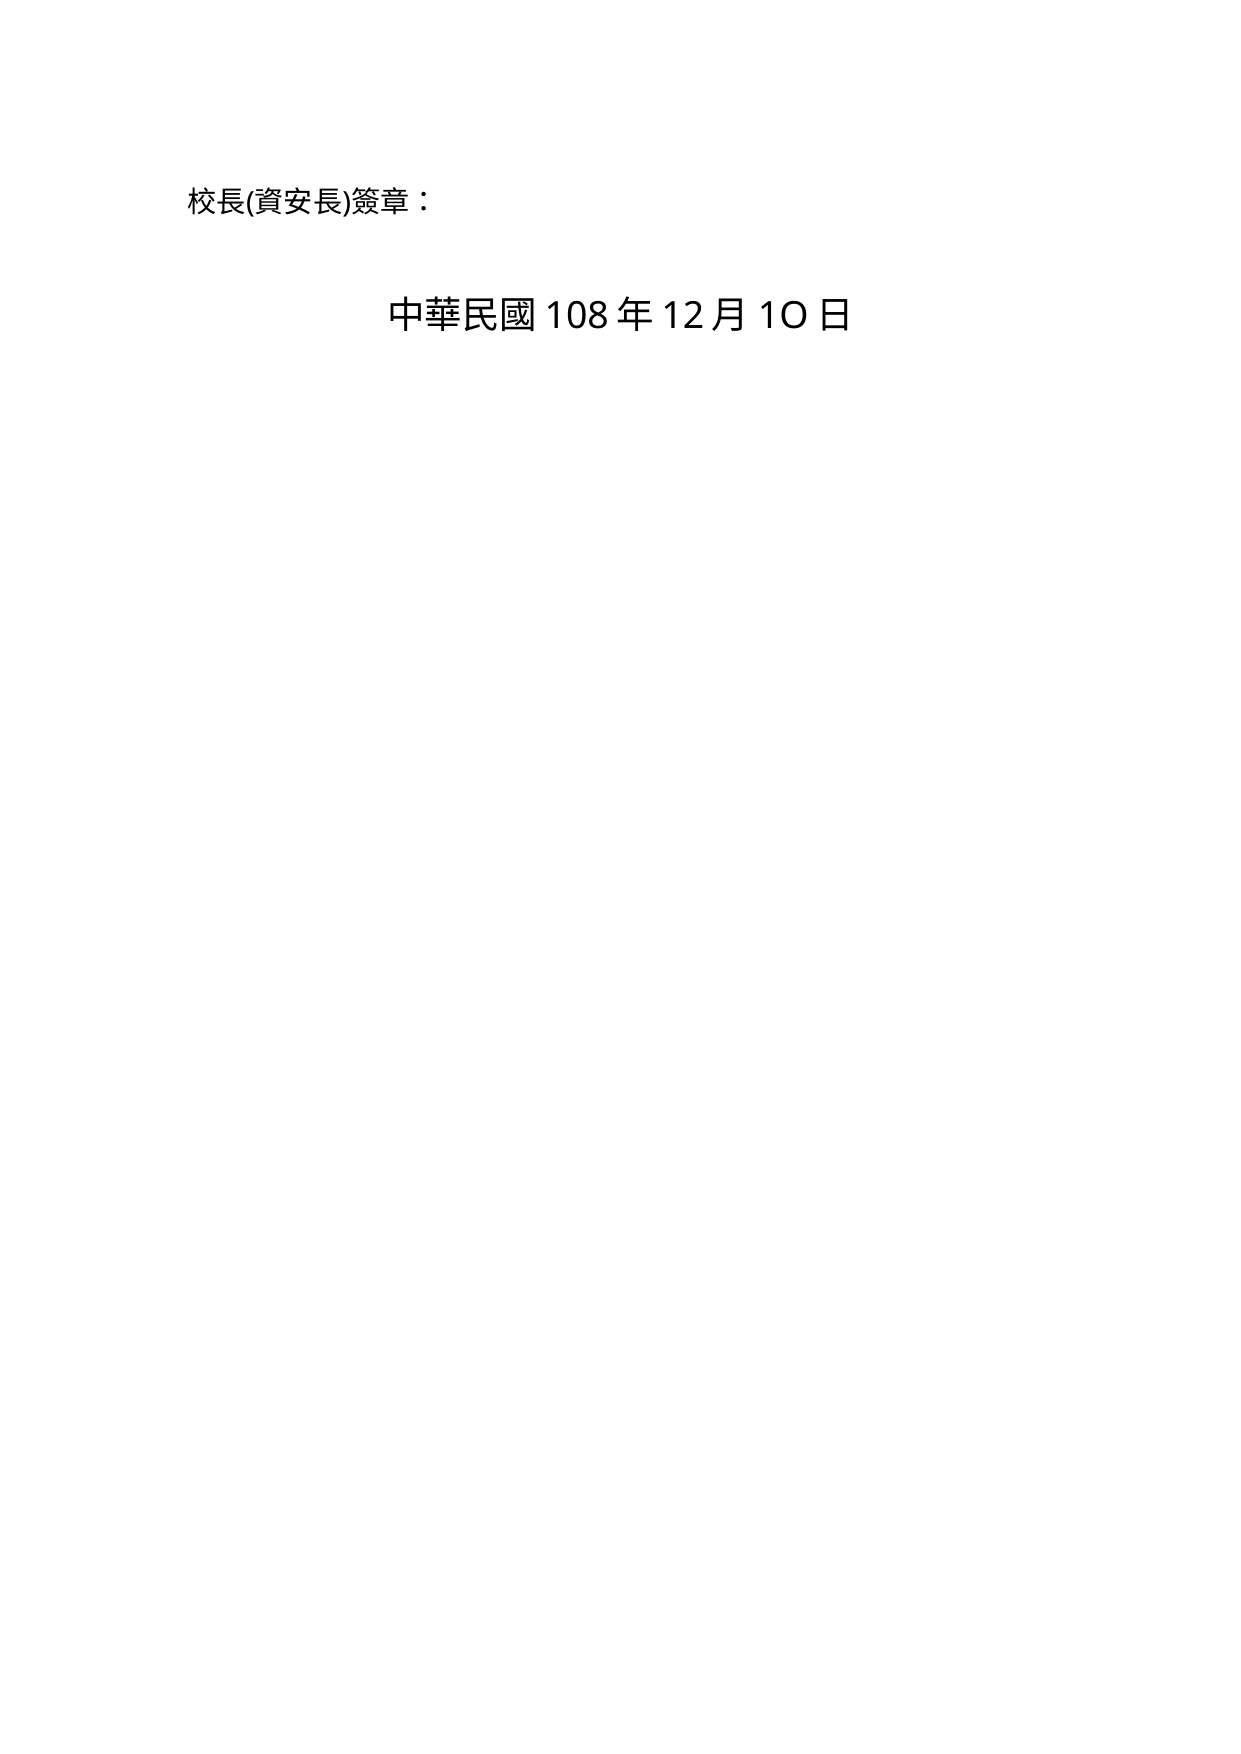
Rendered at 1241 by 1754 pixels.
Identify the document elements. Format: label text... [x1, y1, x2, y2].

text 校長(資安長)簽章： [187, 162, 1053, 237]
text 中華民國108年12月 1O日 [187, 275, 1053, 350]
